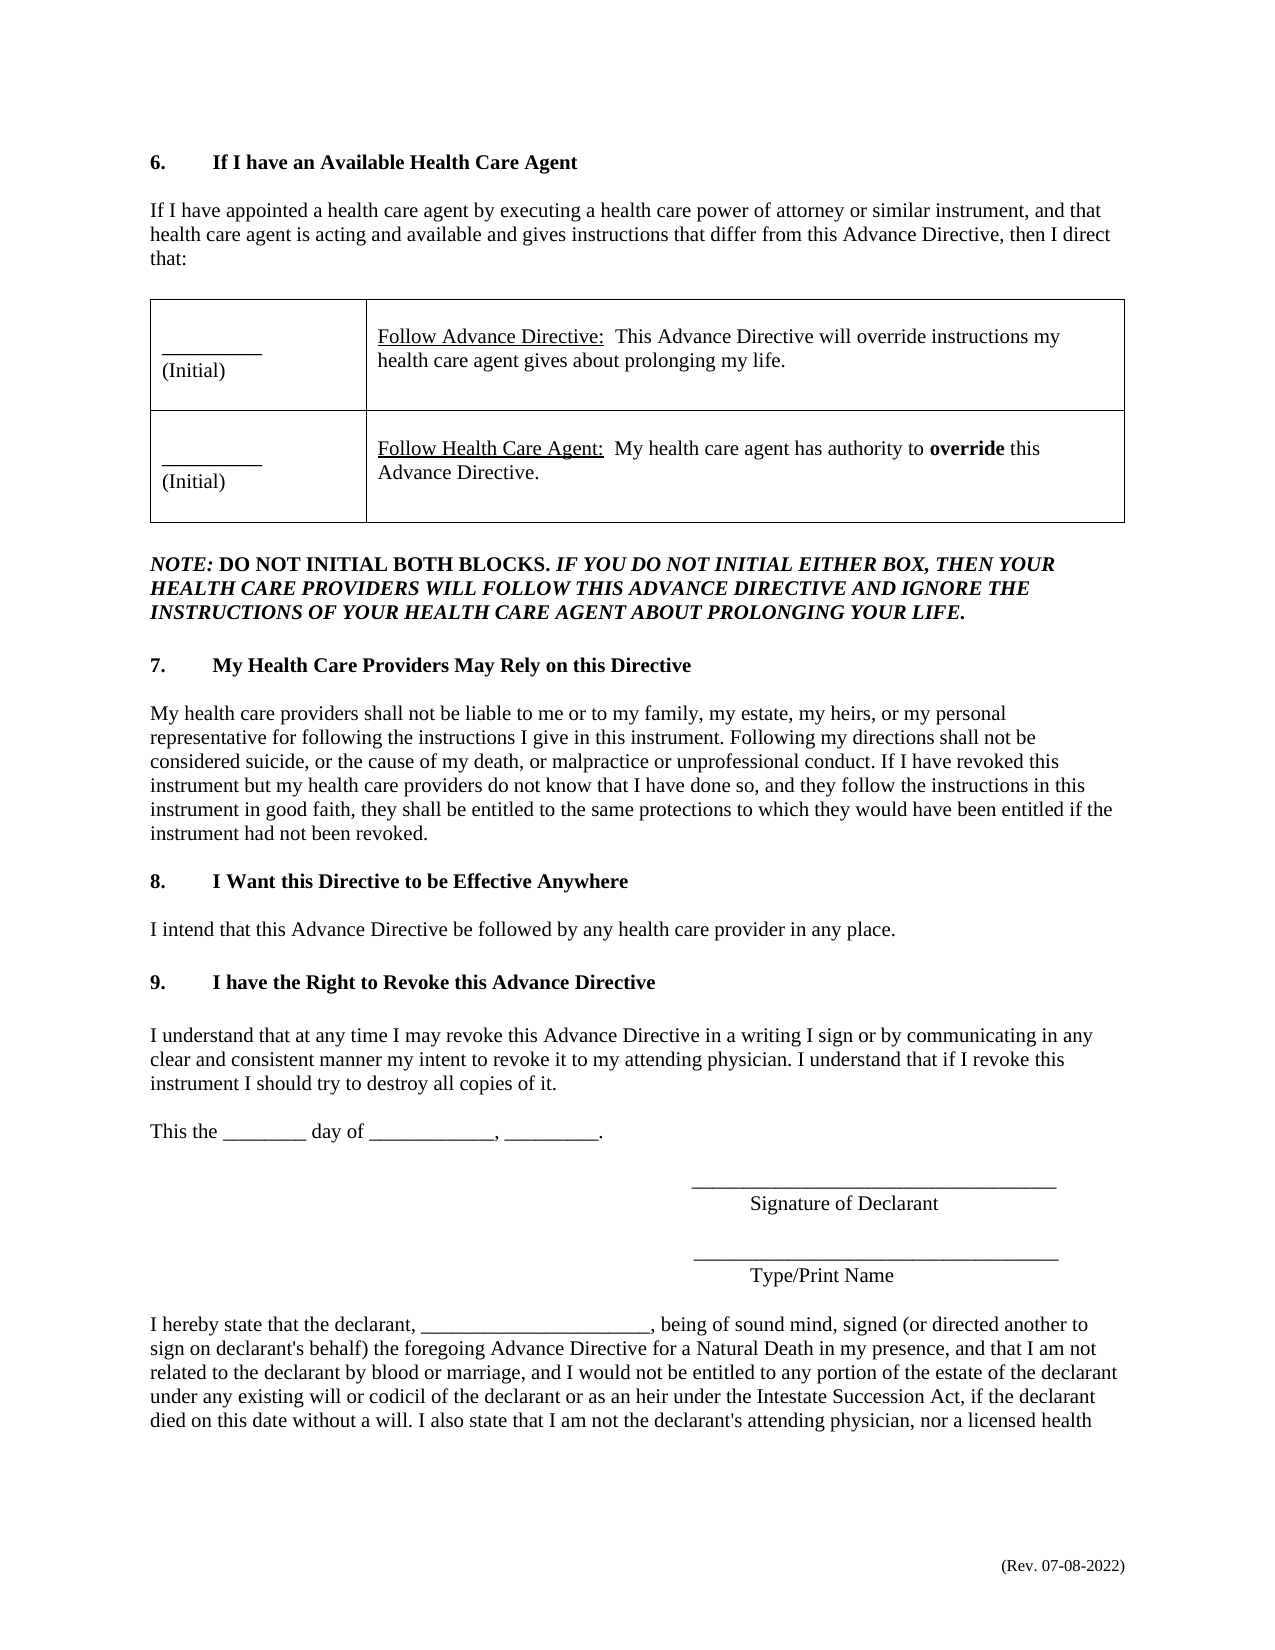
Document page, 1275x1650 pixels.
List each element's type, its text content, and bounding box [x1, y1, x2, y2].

text My health care providers shall not be liable to me or to my family, my estate, my heirs, or my personal representative for following the instructions I give in this instrument. Following my directions shall not be considered suicide, or the cause of my death, or malpractice or unprofessional conduct. If I have revoked this instrument but my health care providers do not know that I have done so, and they follow the instructions in this instrument in good faith, they shall be entitled to the same protections to which they would have been entitled if the instrument had not been revoked. [150, 701, 1125, 845]
text Type/Print Name [450, 1263, 1125, 1287]
text 8. I Want this Directive to be Effective Anywhere [150, 869, 1125, 893]
text 7. My Health Care Providers May Rely on this Directive [150, 652, 1125, 677]
text NOTE: DO NOT INITIAL BOTH BLOCKS. IF YOU DO NOT INITIAL EITHER BOX, THEN YOUR HEALTH CARE PROVIDERS WILL FOLLOW THIS ADVANCE DIRECTIVE AND IGNORE THE INSTRUCTIONS OF YOUR HEALTH CARE AGENT ABOUT PROLONGING YOUR LIFE. [150, 552, 1125, 624]
table_cell ________ (Initial) [151, 411, 366, 522]
table_header ________ (Initial) [151, 300, 366, 410]
table_cell Follow Health Care Agent: My health care agent has authority to override this Advance Directive. [367, 411, 1124, 522]
text ___________________________________ [450, 1239, 1125, 1263]
text This the ________ day of ____________, _________. [150, 1119, 1125, 1143]
text 6. If I have an Available Health Care Agent [150, 150, 1125, 174]
text Signature of Declarant [450, 1191, 1125, 1215]
text ___________________________________ [150, 1167, 1125, 1191]
text If I have appointed a health care agent by executing a health care power of attorney or similar instrument, and that health care agent is acting and available and gives instructions that differ from this Advance Directive, then I direct that: [150, 198, 1125, 270]
text I understand that at any time I may revoke this Advance Directive in a writing I sign or by communicating in any clear and consistent manner my intent to revoke it to my attending physician. I understand that if I revoke this instrument I should try to destroy all copies of it. [150, 1023, 1125, 1095]
text I intend that this Advance Directive be followed by any health care provider in any place. [150, 917, 1125, 941]
text I hereby state that the declarant, ______________________, being of sound mind, signed (or directed another to sign on declarant's behalf) the foregoing Advance Directive for a Natural Death in my presence, and that I am not related to the declarant by blood or marriage, and I would not be entitled to any portion of the estate of the declarant under any existing will or codicil of the declarant or as an heir under the Intestate Succession Act, if the declarant died on this date without a will. I also state that I am not the declarant's attending physician, nor a licensed health [150, 1312, 1125, 1432]
text 9. I have the Right to Revoke this Advance Directive [150, 970, 1125, 994]
table_header Follow Advance Directive: This Advance Directive will override instructions my health care agent gives about prolonging my life. [367, 300, 1124, 410]
